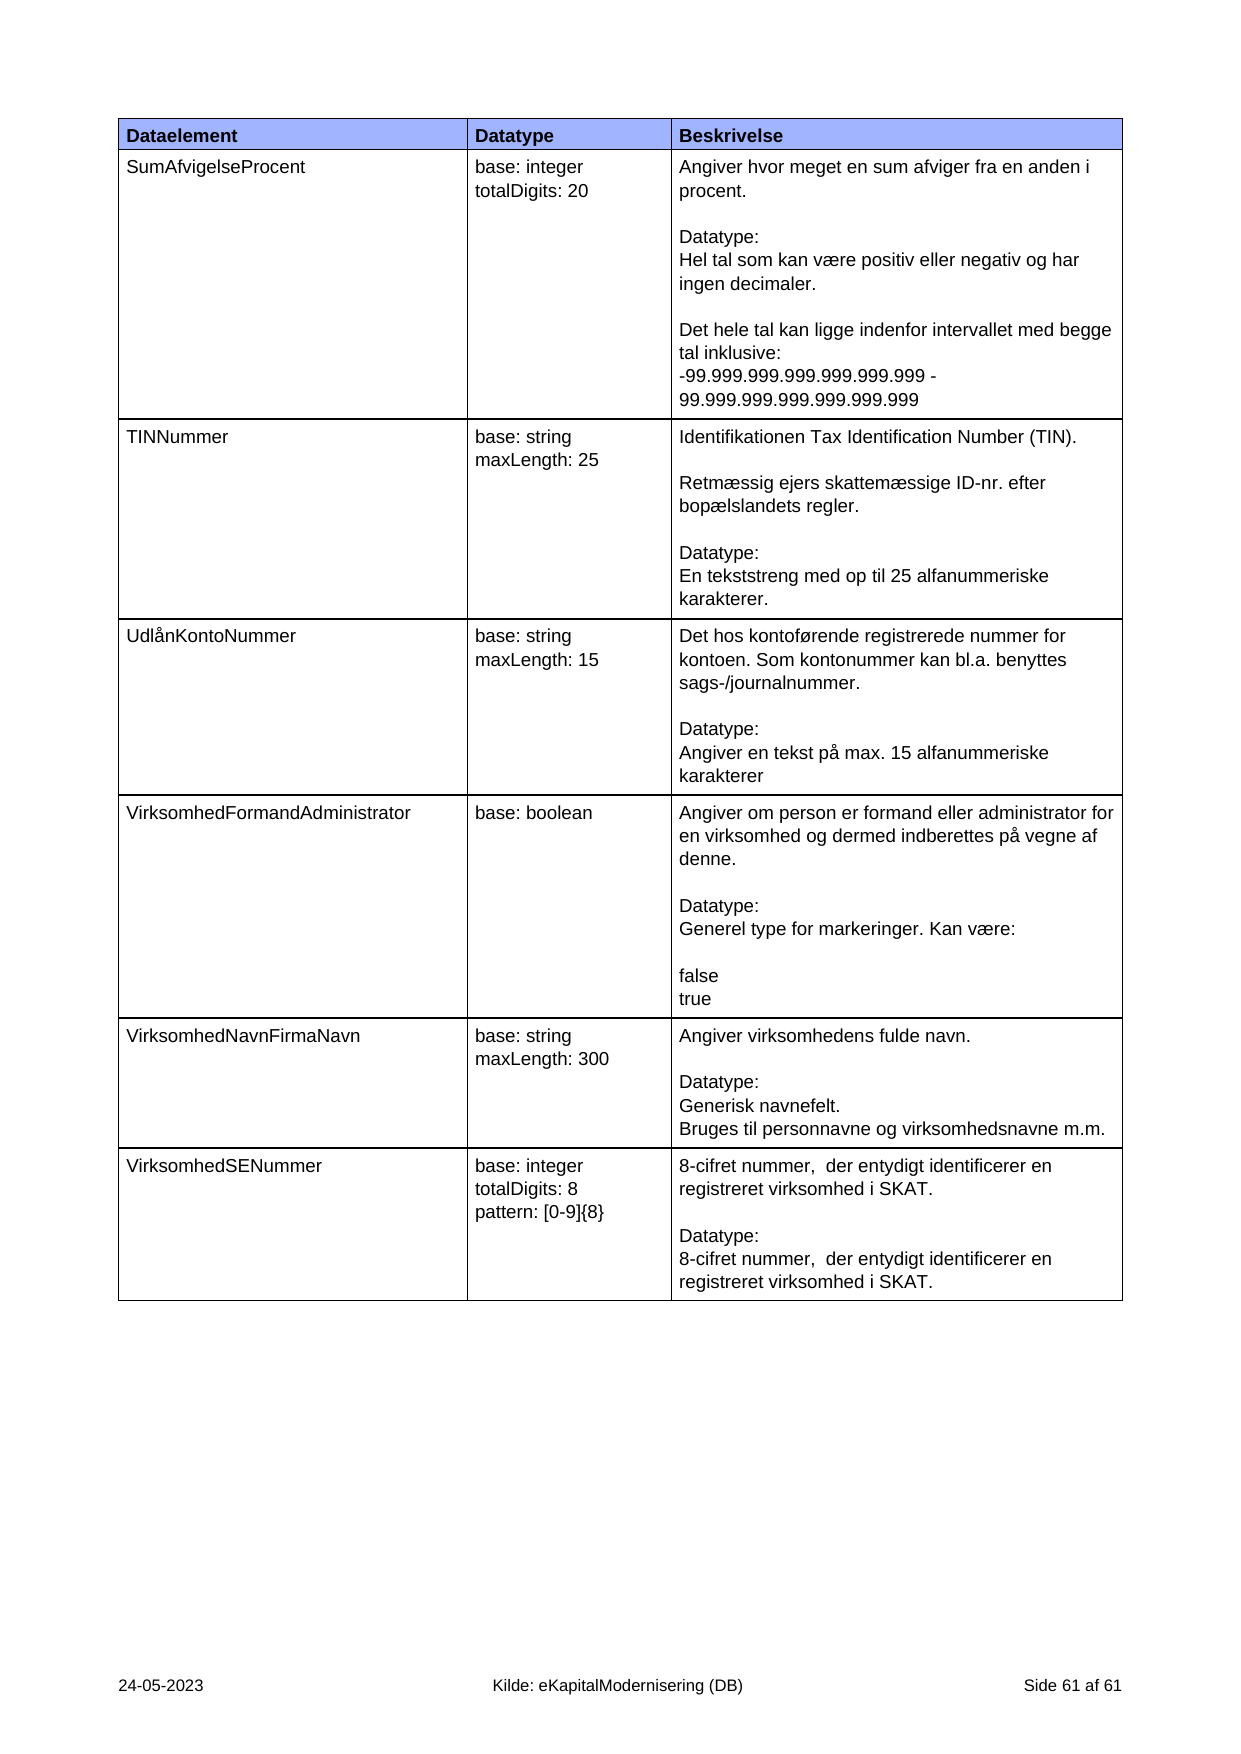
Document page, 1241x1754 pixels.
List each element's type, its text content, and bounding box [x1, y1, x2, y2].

table_cell base: integer totalDigits: 20 [468, 150, 671, 418]
table_header Beskrivelse [672, 119, 1122, 149]
table_cell Identifikationen Tax Identification Number (TIN). Retmæssig ejers skattemæssige ID-nr. efter bopælslandets regler. Datatype: En tekststreng med op til 25 alfanummeriske karakterer. [672, 420, 1122, 618]
table_cell UdlånKontoNummer [119, 620, 467, 794]
table_cell Angiver hvor meget en sum afviger fra en anden i procent. Datatype: Hel tal som kan være positiv eller negativ og har ingen decimaler. Det hele tal kan ligge indenfor intervallet med begge tal inklusive: -99.999.999.999.999.999.999 - 99.999.999.999.999.999.999 [672, 150, 1122, 418]
table_cell TINNummer [119, 420, 467, 618]
table_cell Angiver virksomhedens fulde navn. Datatype: Generisk navnefelt. Bruges til personnavne og virksomhedsnavne m.m. [672, 1019, 1122, 1147]
table_cell base: string maxLength: 300 [468, 1019, 671, 1147]
table_cell VirksomhedFormandAdministrator [119, 796, 467, 1017]
table_cell Angiver om person er formand eller administrator for en virksomhed og dermed indberettes på vegne af denne. Datatype: Generel type for markeringer. Kan være: false true [672, 796, 1122, 1017]
table_cell base: string maxLength: 15 [468, 620, 671, 794]
table_cell 8-cifret nummer, der entydigt identificerer en registreret virksomhed i SKAT. Datatype: 8-cifret nummer, der entydigt identificerer en registreret virksomhed i SKAT. [672, 1149, 1122, 1300]
table_cell VirksomhedNavnFirmaNavn [119, 1019, 467, 1147]
table_cell Det hos kontoførende registrerede nummer for kontoen. Som kontonummer kan bl.a. benyttes sags-/journalnummer. Datatype: Angiver en tekst på max. 15 alfanummeriske karakterer [672, 620, 1122, 794]
table_cell base: boolean [468, 796, 671, 1017]
table_cell base: string maxLength: 25 [468, 420, 671, 618]
table_cell SumAfvigelseProcent [119, 150, 467, 418]
table_header Datatype [468, 119, 671, 149]
table_cell base: integer totalDigits: 8 pattern: [0-9]{8} [468, 1149, 671, 1300]
table_cell VirksomhedSENummer [119, 1149, 467, 1300]
table_header Dataelement [119, 119, 467, 149]
